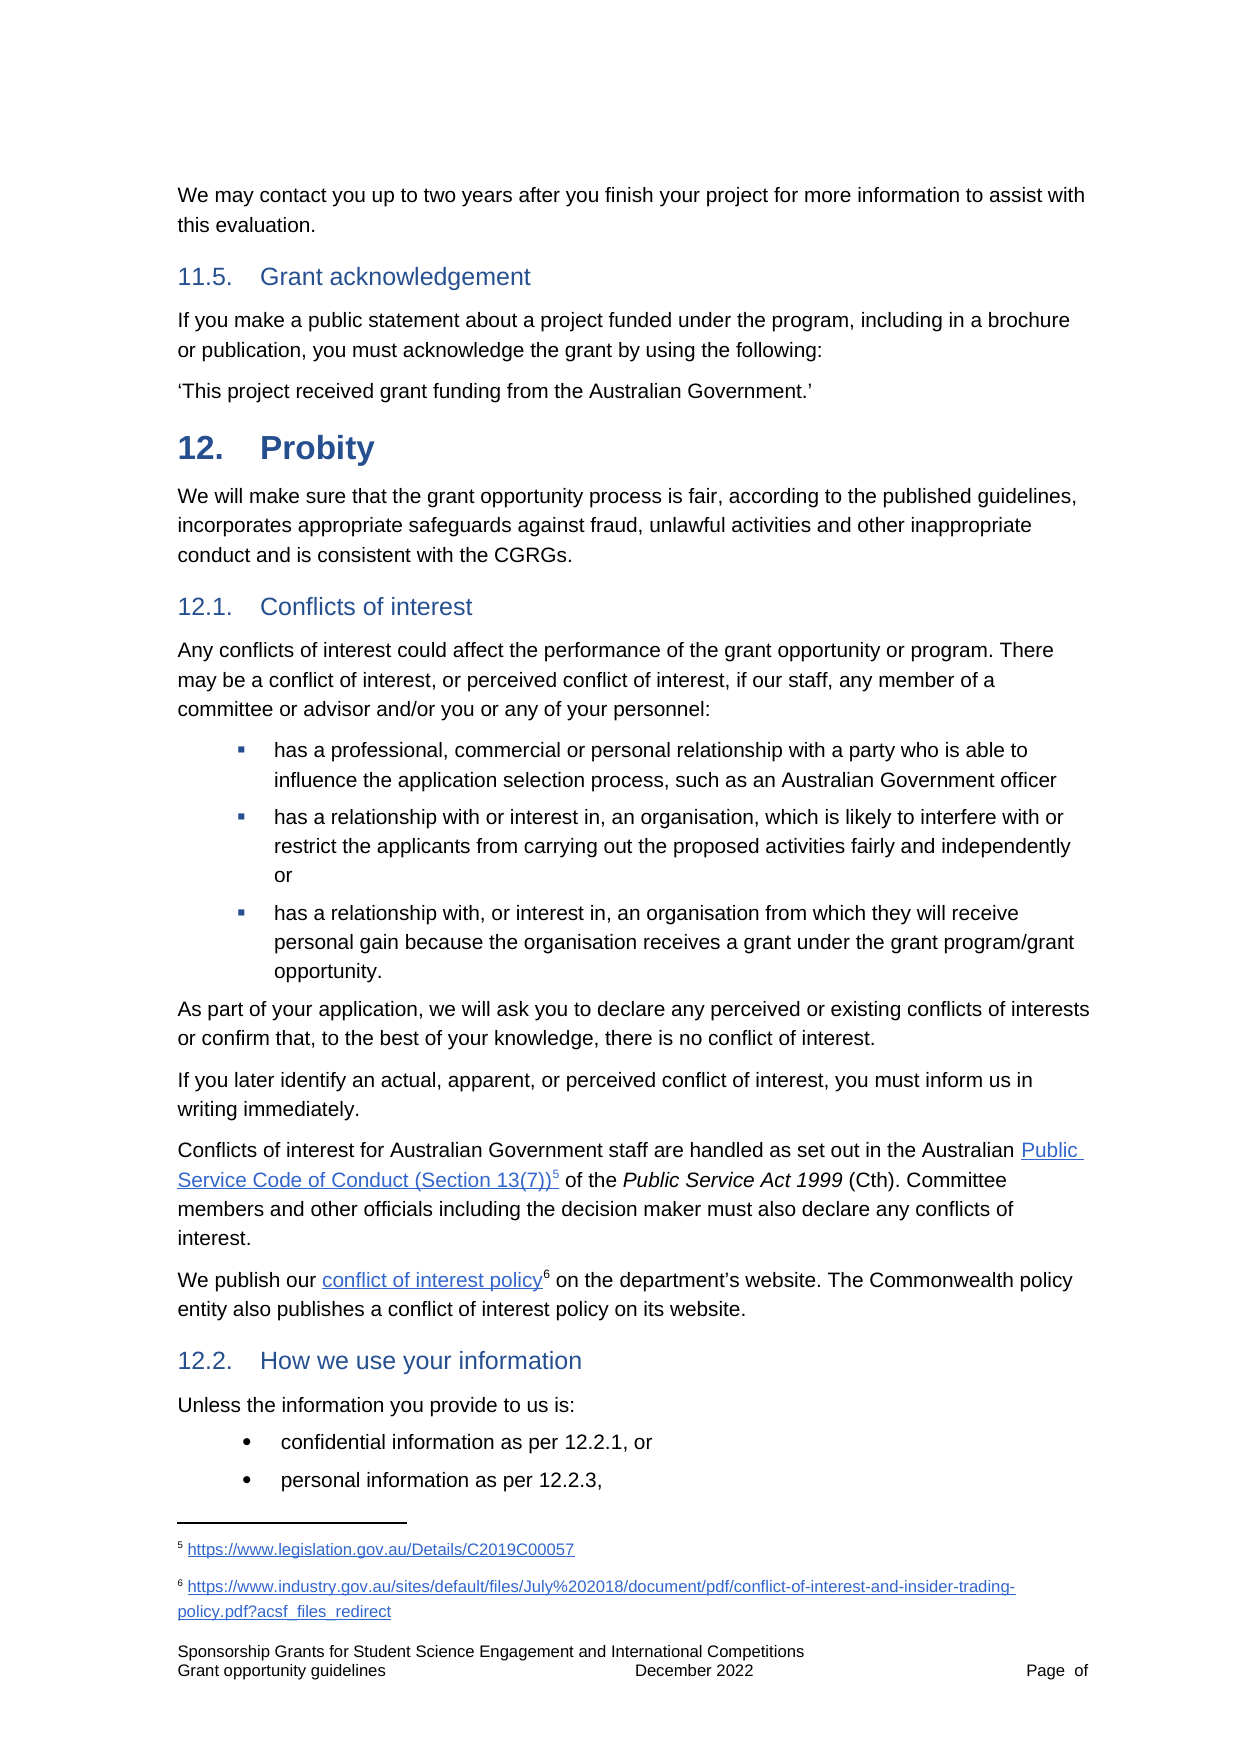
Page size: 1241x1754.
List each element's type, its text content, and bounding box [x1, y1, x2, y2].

list has a relationship with or interest in, an organisation, which is likely to interfere with or restrict the applicants from carrying out the proposed activities fairly and independently or [236, 800, 1092, 887]
subtitle Probity [177, 428, 1092, 466]
text We may contact you up to two years after you finish your project for more information to assist with this evaluation. [177, 178, 1092, 236]
subtitle Conflicts of interest [177, 591, 1092, 621]
text Conflicts of interest for Australian Government staff are handled as set out in the Australian Public Service Code of Conduct (Section 13(7)) of the Public Service Act 1999 (Cth). Committee members and other officials including the decision maker must also declare any conflicts of interest. [177, 1133, 1092, 1250]
list has a professional, commercial or personal relationship with a party who is able to influence the application selection process, such as an Australian Government officer [236, 733, 1092, 791]
text If you make a public statement about a project funded under the program, including in a brochure or publication, you must acknowledge the grant by using the following: [177, 303, 1092, 361]
list has a relationship with, or interest in, an organisation from which they will receive personal gain because the organisation receives a grant under the grant program/grant opportunity. [236, 896, 1092, 983]
text As part of your application, we will ask you to declare any perceived or existing conflicts of interests or confirm that, to the best of your knowledge, there is no conflict of interest. [177, 991, 1092, 1050]
text If you later identify an actual, apparent, or perceived conflict of interest, you must inform us in writing immediately. [177, 1062, 1092, 1121]
text ‘This project received grant funding from the Australian Government.’ [177, 374, 1092, 403]
text Unless the information you provide to us is: [177, 1387, 1092, 1416]
subtitle How we use your information [177, 1346, 1092, 1375]
text We will make sure that the grant opportunity process is fair, according to the published guidelines, incorporates appropriate safeguards against fraud, unlawful activities and other inappropriate conduct and is consistent with the CGRGs. [177, 479, 1092, 566]
text We publish our conflict of interest policy on the department’s website. The Commonwealth policy entity also publishes a conflict of interest policy on its website. [177, 1262, 1092, 1321]
subtitle Grant acknowledgement [177, 261, 1092, 291]
text Any conflicts of interest could affect the performance of the grant opportunity or program. There may be a conflict of interest, or perceived conflict of interest, if our staff, any member of a committee or advisor and/or you or any of your personnel: [177, 633, 1092, 721]
list confidential information as per 12.2.1, or [243, 1425, 1092, 1454]
list personal information as per 12.2.3, [243, 1462, 1092, 1491]
